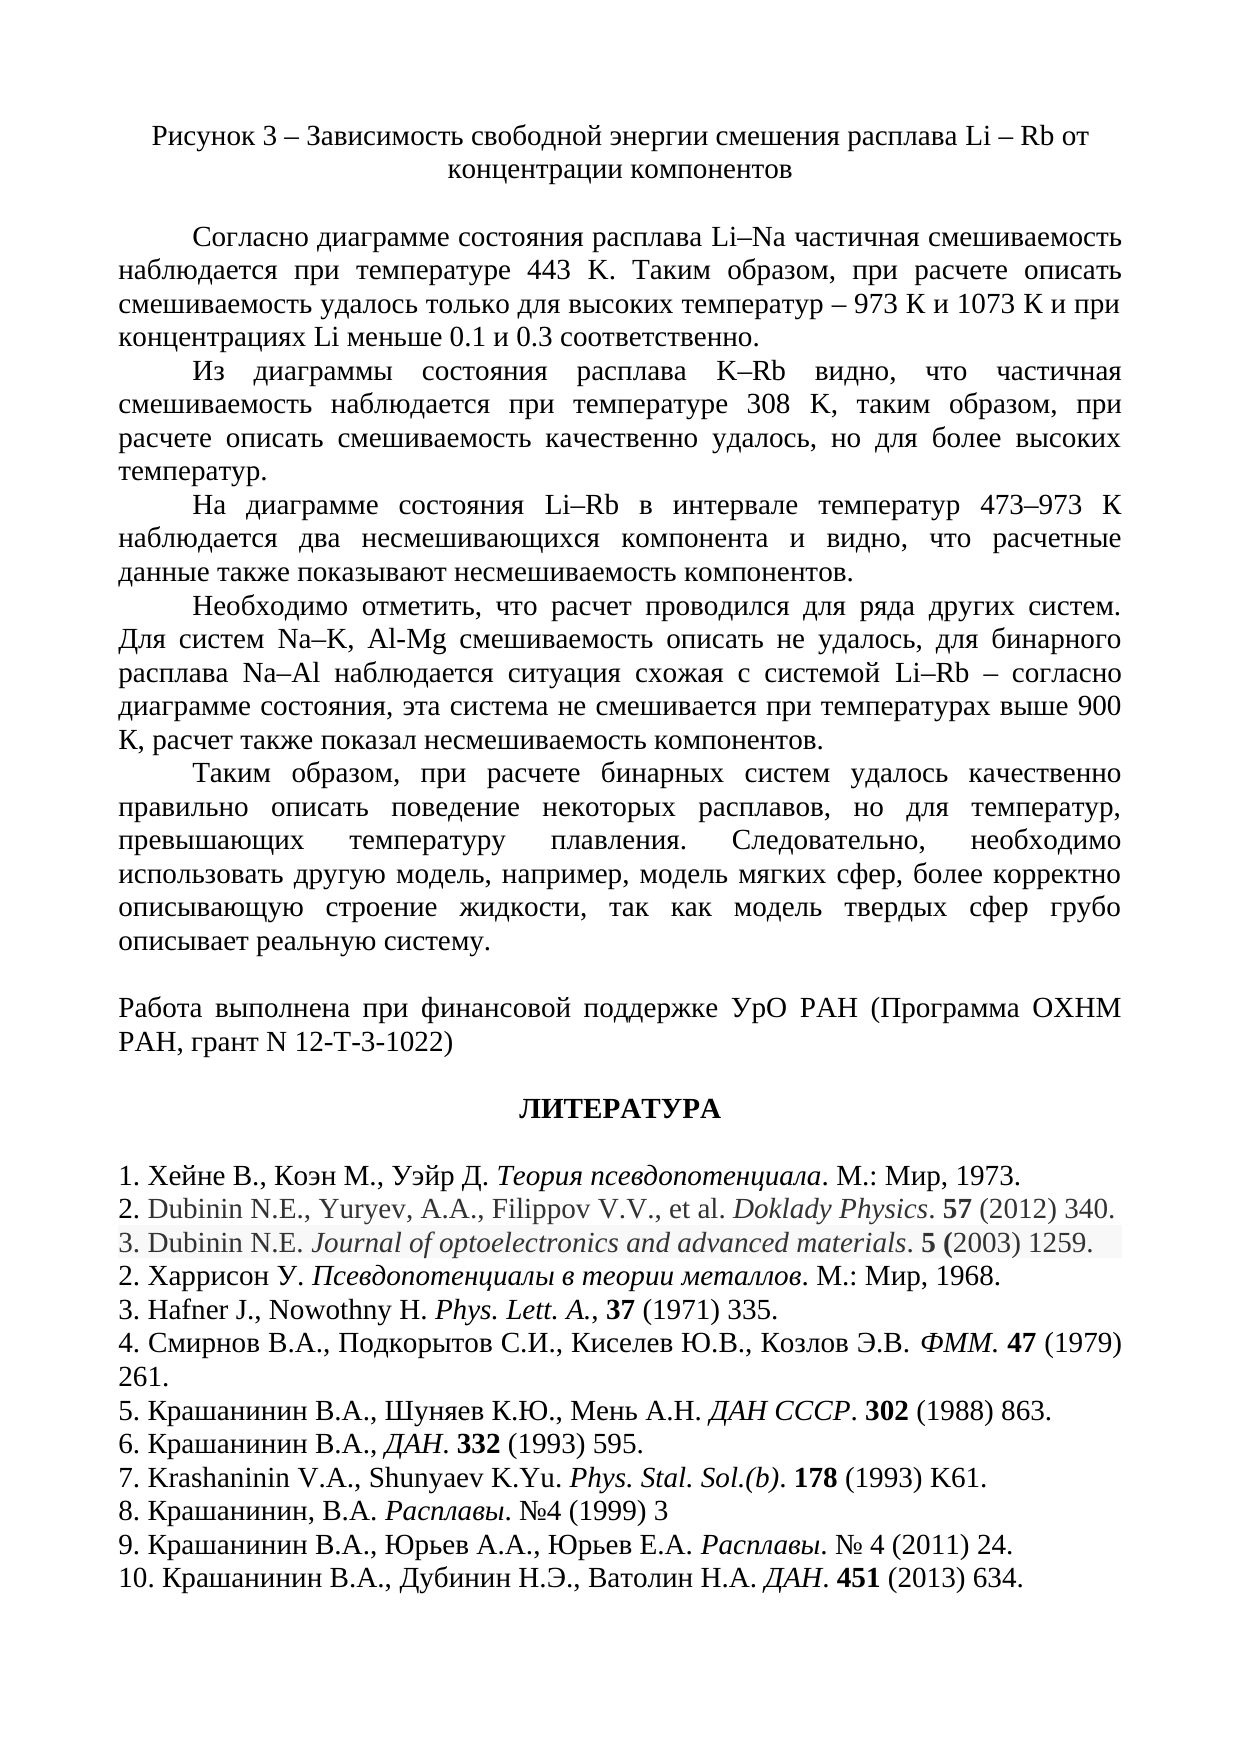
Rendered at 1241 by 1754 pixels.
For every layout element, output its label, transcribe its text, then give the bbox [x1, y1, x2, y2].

text 4. Смирнов В.А., Подкорытов С.И., Киселев Ю.В., Козлов Э.В. ФММ. 47 (1979) 261. [118, 1326, 1122, 1393]
text 7. Krashaninin V.A., Shunyaev K.Yu. Phys. Stal. Sol.(b). 178 (1993) K61. [118, 1460, 1122, 1493]
text Рисунок 3 – Зависимость свободной энергии смешения расплава Li – Rb от концентрации компонентов [118, 118, 1122, 185]
text 6. Крашанинин В.А., ДАН. 332 (1993) 595. [118, 1426, 1122, 1460]
text 2. Dubinin N.E., Yuryev, A.A., Filippov V.V., et al. Doklady Physics. 57 (2012) 340. [118, 1191, 1122, 1225]
text Из диаграммы состояния расплава K–Rb видно, что частичная смешиваемость наблюдается при температуре 308 K, таким образом, при расчете описать смешиваемость качественно удалось, но для более высоких температур. [118, 353, 1122, 487]
text Работа выполнена при финансовой поддержке УрО РАН (Программа ОХНМ РАН, грант N 12-Т-3-1022) [118, 990, 1122, 1057]
text На диаграмме состояния Li–Rb в интервале температур 473–973 К наблюдается два несмешивающихся компонента и видно, что расчетные данные также показывают несмешиваемость компонентов. [118, 487, 1122, 588]
text 10. Крашанинин В.А., Дубинин Н.Э., Ватолин Н.А. ДАН. 451 (2013) 634. [118, 1560, 1122, 1594]
text Таким образом, при расчете бинарных систем удалось качественно правильно описать поведение некоторых расплавов, но для температур, превышающих температуру плавления. Следовательно, необходимо использовать другую модель, например, модель мягких сфер, более корректно описывающую строение жидкости, так как модель твердых сфер грубо описывает реальную систему. [118, 755, 1122, 957]
text 1. Хейне В., Коэн М., Уэйр Д. Теория псевдопотенциала. М.: Мир, 1973. [118, 1158, 1122, 1191]
text 8. Крашанинин, В.А. Расплавы. №4 (1999) 3 [118, 1493, 1122, 1527]
text 5. Крашанинин В.А., Шуняев К.Ю., Мень А.Н. ДАН СССР. 302 (1988) 863. [118, 1393, 1122, 1426]
text Необходимо отметить, что расчет проводился для ряда других систем. Для систем Na–K, Al-Mg смешиваемость описать не удалось, для бинарного расплава Na–Al наблюдается ситуация схожая с системой Li–Rb – согласно диаграмме состояния, эта система не смешивается при температурах выше 900 К, расчет также показал несмешиваемость компонентов. [118, 588, 1122, 755]
text 9. Крашанинин В.А., Юрьев А.А., Юрьев Е.А. Расплавы. № 4 (2011) 24. [118, 1527, 1122, 1560]
text 3. Hafner J., Nowothny H. Phys. Lett. A., 37 (1971) 335. [118, 1292, 1122, 1326]
text ЛИТЕРАТУРА [118, 1091, 1122, 1124]
text Согласно диаграмме состояния расплава Li–Na частичная смешиваемость наблюдается при температуре 443 K. Таким образом, при расчете описать смешиваемость удалось только для высоких температур – 973 К и 1073 К и при концентрациях Li меньше 0.1 и 0.3 соответственно. [118, 219, 1122, 353]
text 2. Харрисон У. Псевдопотенциалы в теории металлов. М.: Мир, 1968. [118, 1258, 1122, 1292]
text 3. Dubinin N.E. Journal of optoelectronics and advanced materials. 5 (2003) 1259. [118, 1225, 1122, 1258]
